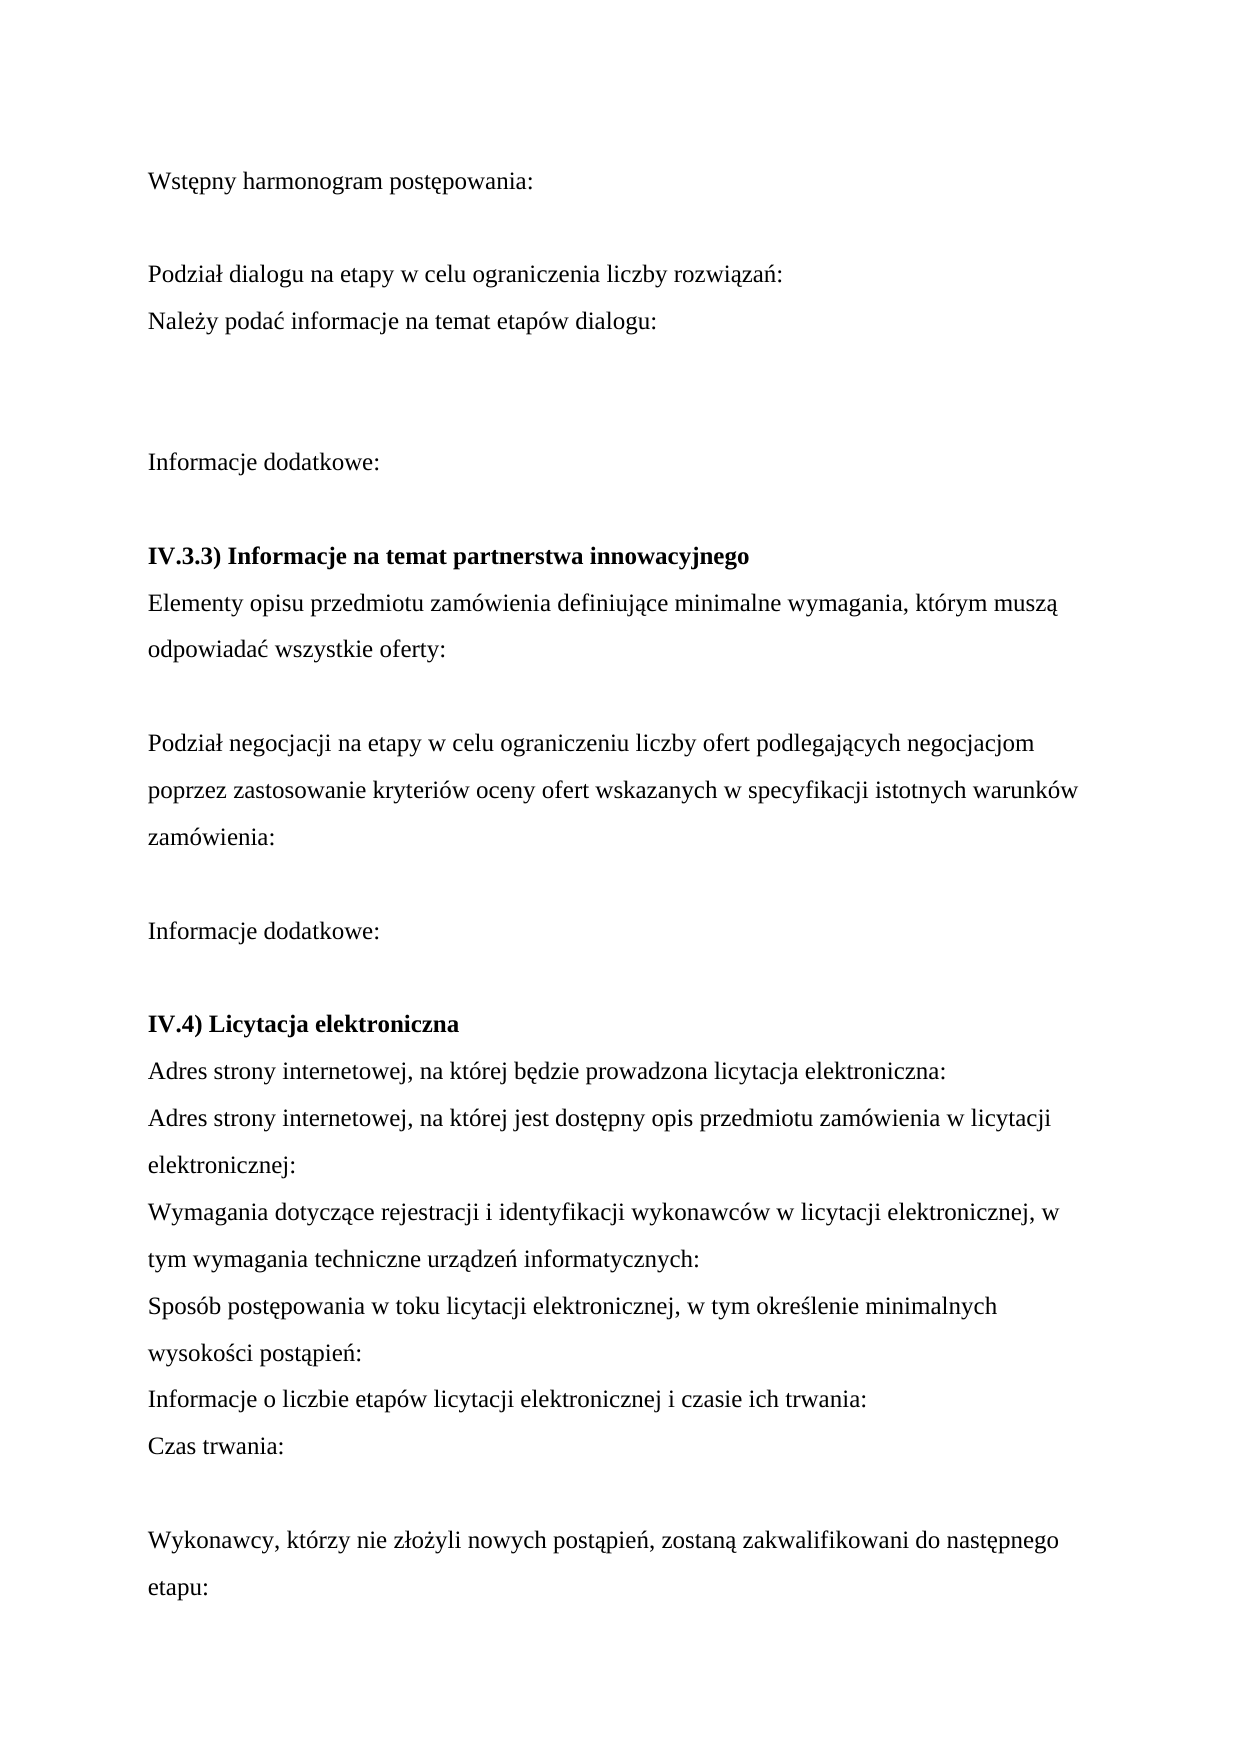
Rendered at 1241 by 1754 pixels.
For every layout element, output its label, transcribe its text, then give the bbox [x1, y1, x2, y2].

text Czas trwania: Wykonawcy, którzy nie złożyli nowych postąpień, zostaną zakwalifikowani do następnego etapu: [148, 1413, 1093, 1601]
text Adres strony internetowej, na której jest dostępny opis przedmiotu zamówienia w licytacji elektronicznej: [148, 1085, 1093, 1179]
text Sposób postępowania w toku licytacji elektronicznej, w tym określenie minimalnych wysokości postąpień: [148, 1273, 1093, 1366]
text Wymagania dotyczące rejestracji i identyfikacji wykonawców w licytacji elektronicznej, w tym wymagania techniczne urządzeń informatycznych: [148, 1179, 1093, 1273]
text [148, 148, 1093, 1085]
text Informacje o liczbie etapów licytacji elektronicznej i czasie ich trwania: [148, 1366, 1093, 1413]
